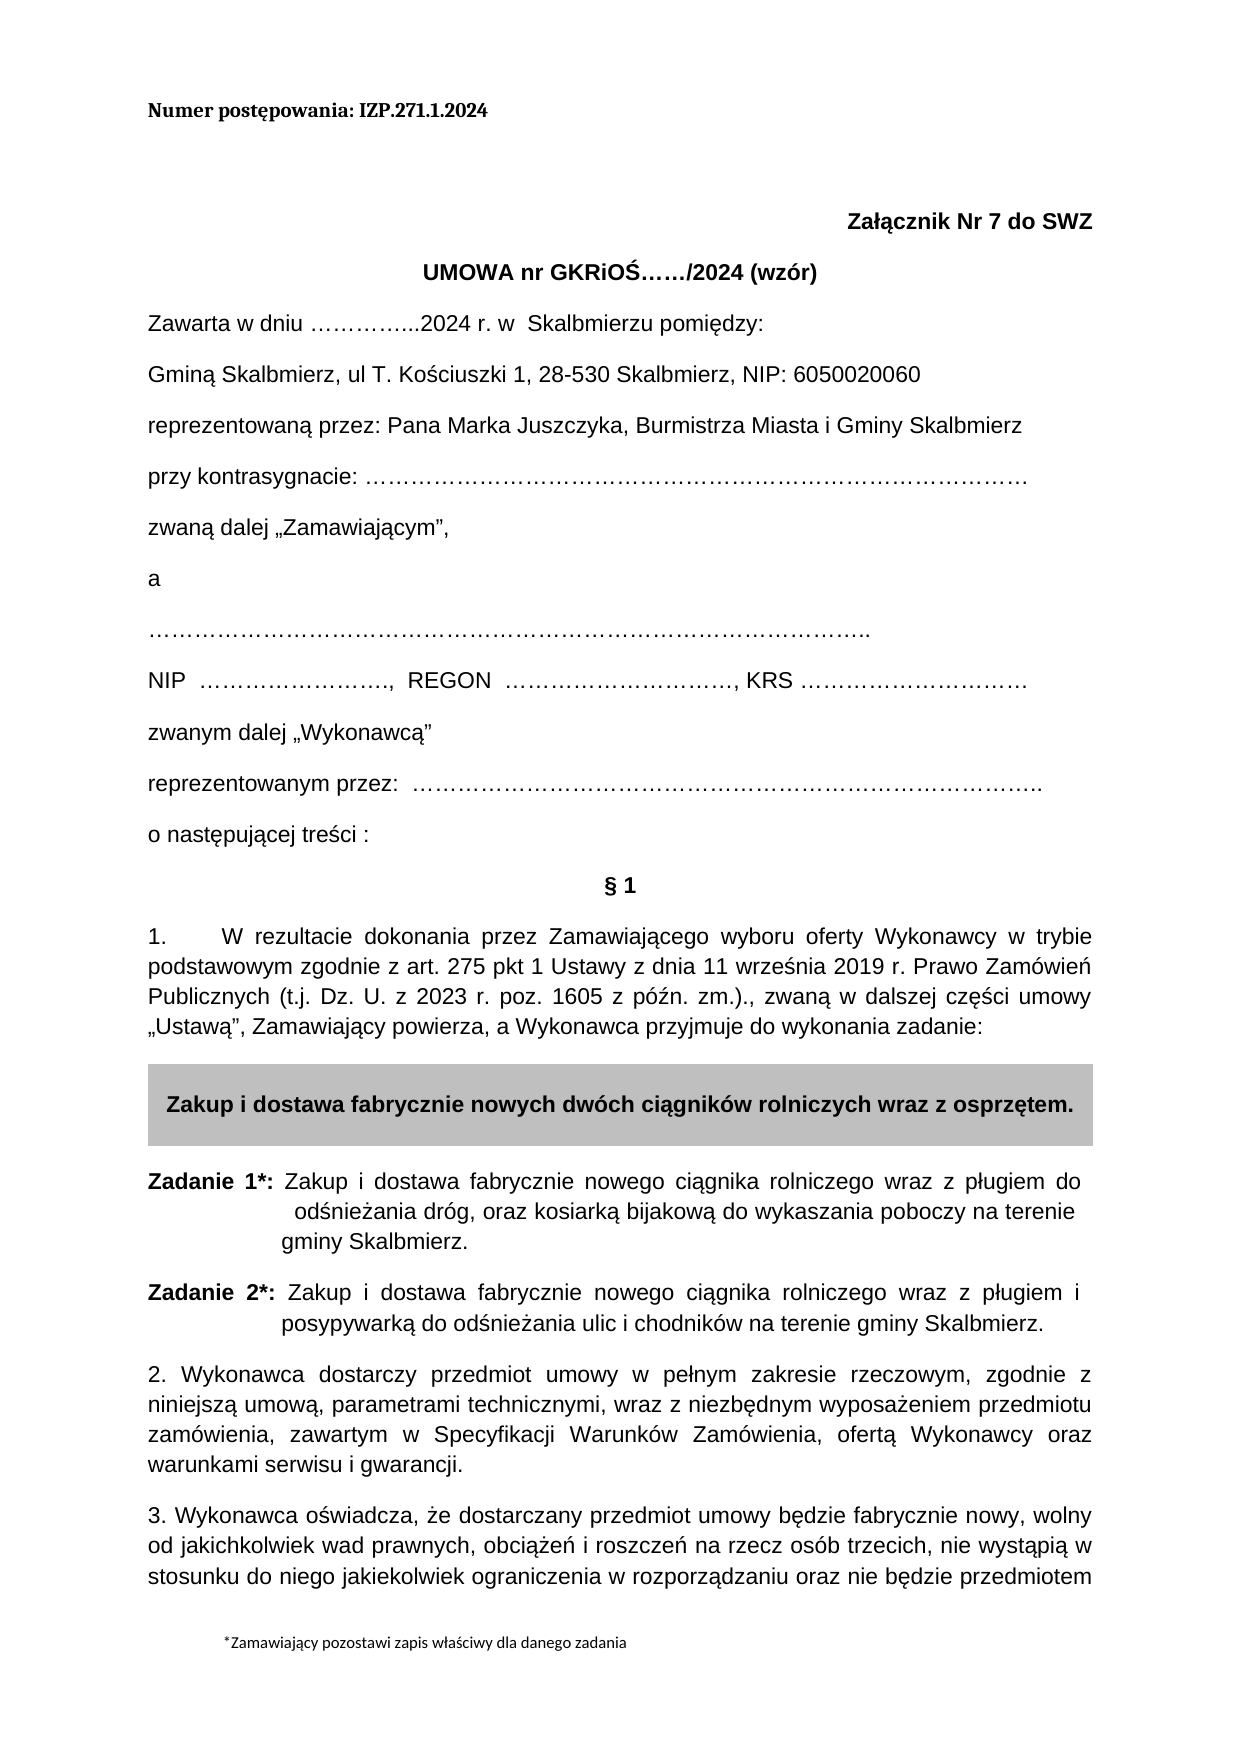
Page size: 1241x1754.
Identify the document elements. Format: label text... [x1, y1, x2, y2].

text ………………………………………………………………………………….. [148, 616, 1093, 643]
text 2. Wykonawca dostarczy przedmiot umowy w pełnym zakresie rzeczowym, zgodnie z niniejszą umową, parametrami technicznymi, wraz z niezbędnym wyposażeniem przedmiotu zamówienia, zawartym w Specyfikacji Warunków Zamówienia, ofertą Wykonawcy oraz warunkami serwisu i gwarancji. [148, 1361, 1093, 1477]
text przy kontrasygnacie: …………………………………………………………………………… [148, 463, 1093, 489]
text Zawarta w dniu …………...2024 r. w Skalbmierzu pomiędzy: [148, 310, 1093, 336]
text zwaną dalej „Zamawiającym”, [148, 514, 1093, 541]
text UMOWA nr GKRiOŚ……/2024 (wzór) [148, 259, 1093, 285]
text Zadanie 2*: Zakup i dostawa fabrycznie nowego ciągnika rolniczego wraz z pługiem i posypywarką do odśnieżania ulic i chodników na terenie gminy Skalbmierz. [148, 1279, 1093, 1336]
text Zadanie 1*: Zakup i dostawa fabrycznie nowego ciągnika rolniczego wraz z pługiem do odśnieżania dróg, oraz kosiarką bijakową do wykaszania poboczy na terenie gminy Skalbmierz. [148, 1168, 1093, 1254]
text Gminą Skalbmierz, ul T. Kościuszki 1, 28-530 Skalbmierz, NIP: 6050020060 [148, 361, 1093, 387]
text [148, 1502, 1093, 1589]
text zwanym dalej „Wykonawcą” [148, 718, 1093, 745]
list W rezultacie dokonania przez Zamawiającego wyboru oferty Wykonawcy w trybie podstawowym zgodnie z art. 275 pkt 1 Ustawy z dnia 11 września 2019 r. Prawo Zamówień Publicznych (t.j. Dz. U. z 2023 r. poz. 1605 z późn. zm.)., zwaną w dalszej części umowy „Ustawą”, Zamawiający powierza, a Wykonawca przyjmuje do wykonania zadanie: [148, 923, 1093, 1039]
text Zakup i dostawa fabrycznie nowych dwóch ciągników rolniczych wraz z osprzętem. [148, 1091, 1093, 1117]
text reprezentowanym przez: ……………………………………………………………………….. [148, 769, 1093, 796]
text § 1 [148, 872, 1093, 898]
text Załącznik Nr 7 do SWZ [148, 208, 1093, 234]
text o następującej treści : [148, 821, 1093, 847]
text reprezentowaną przez: Pana Marka Juszczyka, Burmistrza Miasta i Gminy Skalbmierz [148, 412, 1093, 438]
text NIP ……………………., REGON …………………………, KRS ………………………… [148, 667, 1093, 694]
text a [148, 565, 1093, 592]
